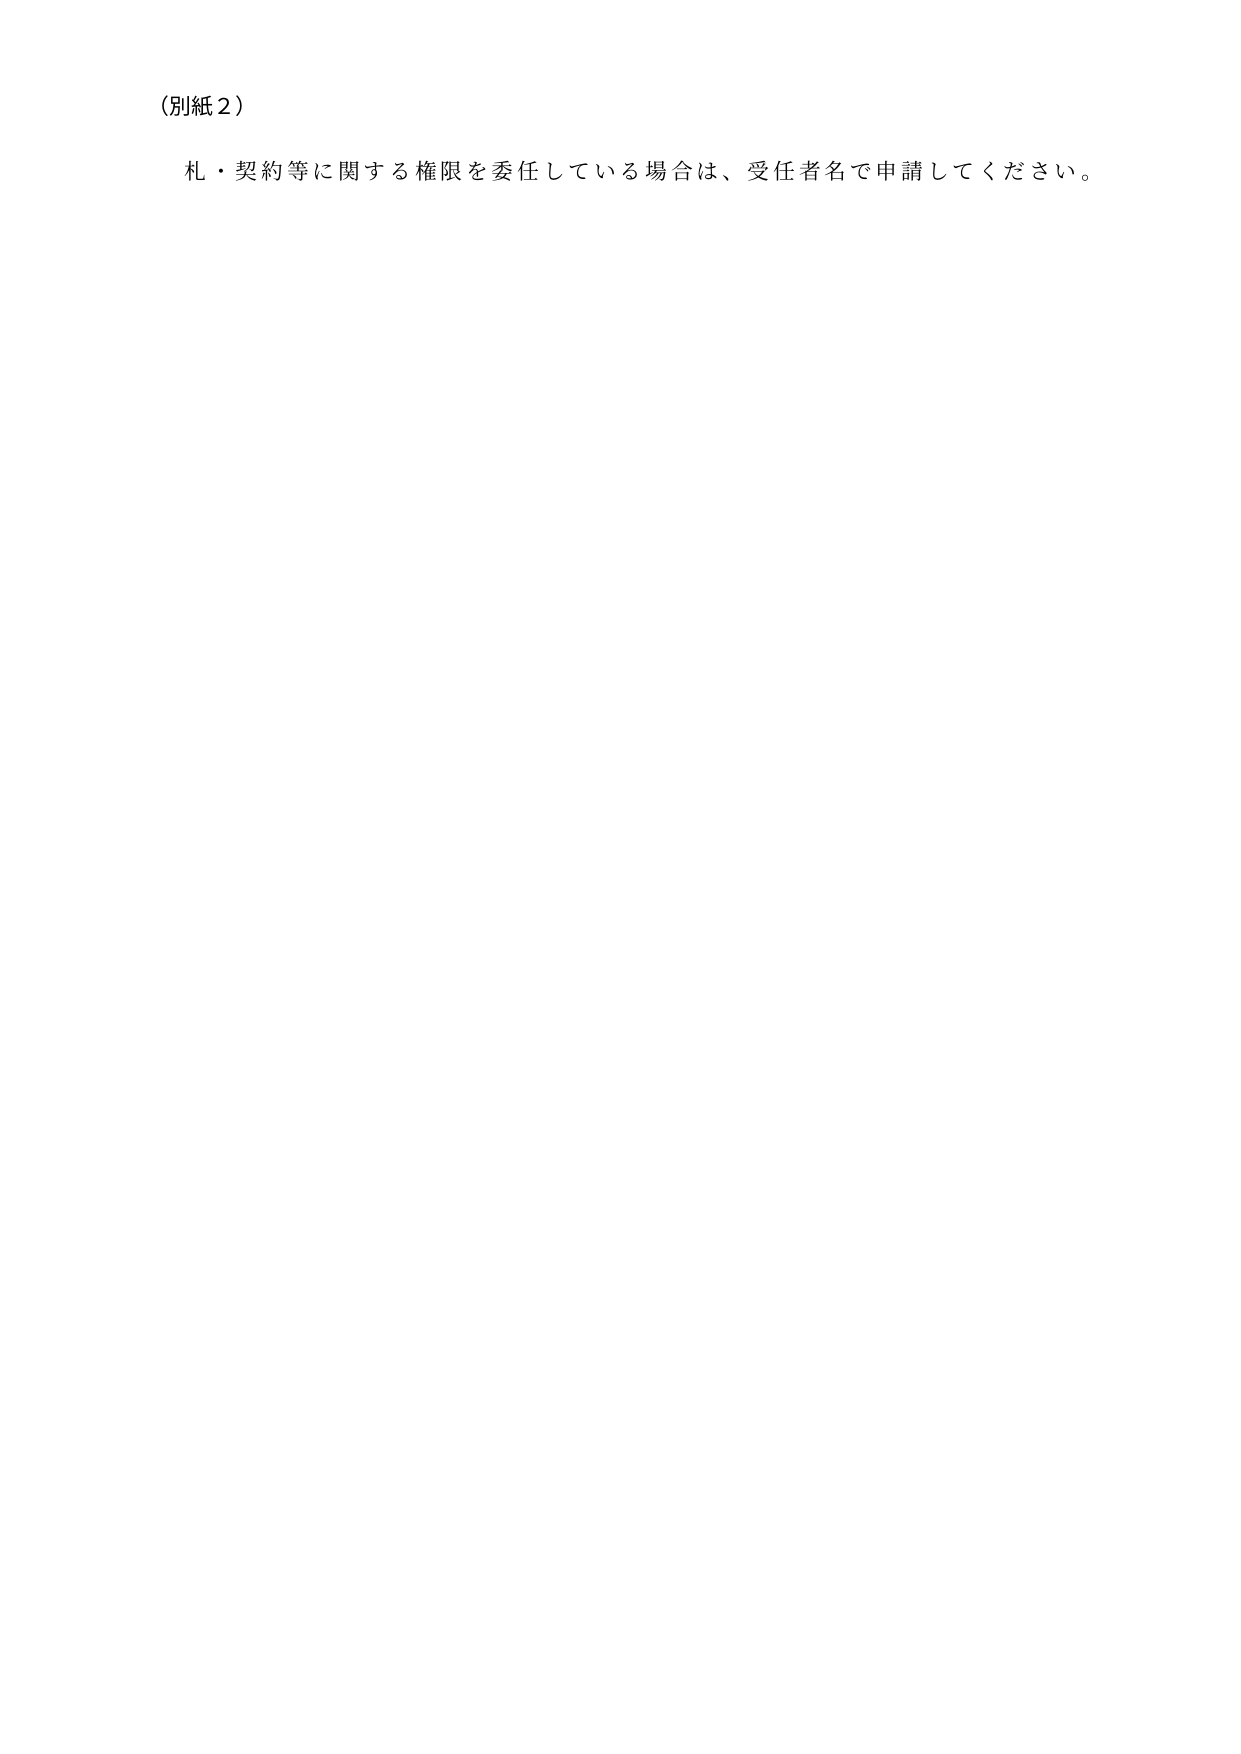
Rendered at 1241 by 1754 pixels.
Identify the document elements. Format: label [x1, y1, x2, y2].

text [159, 149, 1081, 190]
